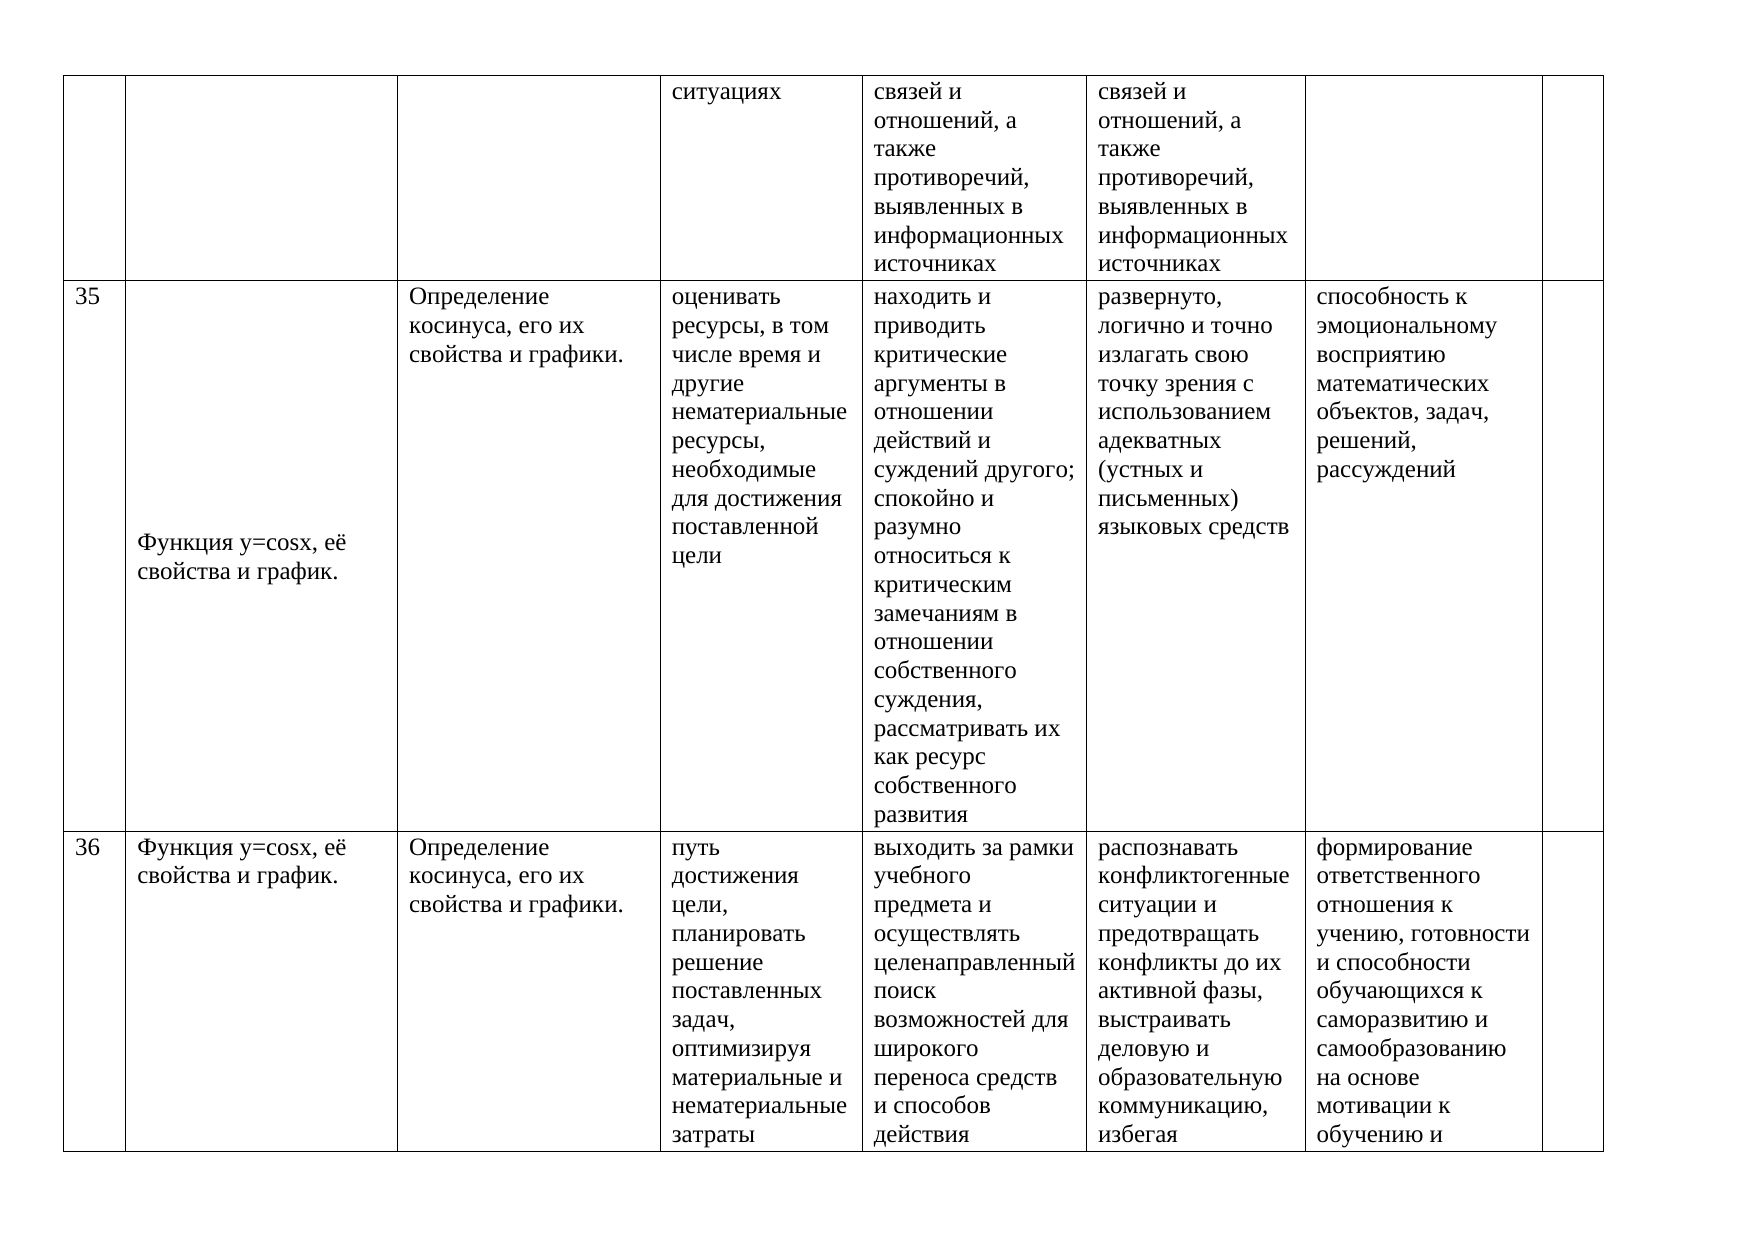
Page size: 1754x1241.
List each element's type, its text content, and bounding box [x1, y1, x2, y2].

table_cell Функция y=cosx, её свойства и график. [126, 281, 397, 831]
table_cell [661, 832, 862, 1151]
table_cell 36 [64, 832, 125, 1151]
table_cell оценивать ресурсы, в том числе время и другие нематериальные ресурсы, необходимые для достижения поставленной цели [661, 281, 862, 831]
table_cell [1306, 832, 1542, 1151]
table_cell Определение косинуса, его их свойства и графики. [398, 281, 660, 831]
table_cell 35 [64, 281, 125, 831]
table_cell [661, 76, 862, 280]
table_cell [126, 832, 397, 1151]
table_cell 34 [64, 76, 125, 280]
table_cell способность к эмоциональному восприятию математических объектов, задач, решений, рассуждений [1306, 281, 1542, 831]
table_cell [1087, 832, 1305, 1151]
table_cell [1543, 76, 1603, 280]
table_cell [1543, 832, 1603, 1151]
table_cell [1543, 281, 1603, 831]
table_cell находить и приводить критические аргументы в отношении действий и суждений другого; спокойно и разумно относиться к критическим замечаниям в отношении собственного суждения, рассматривать их как ресурс собственного развития [863, 281, 1086, 831]
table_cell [1306, 76, 1542, 280]
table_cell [126, 76, 397, 280]
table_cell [398, 832, 660, 1151]
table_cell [863, 832, 1086, 1151]
table_cell развернуто, логично и точно излагать свою точку зрения с использованием адекватных (устных и письменных) языковых средств [1087, 281, 1305, 831]
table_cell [1087, 76, 1305, 280]
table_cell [863, 76, 1086, 280]
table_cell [398, 76, 660, 280]
